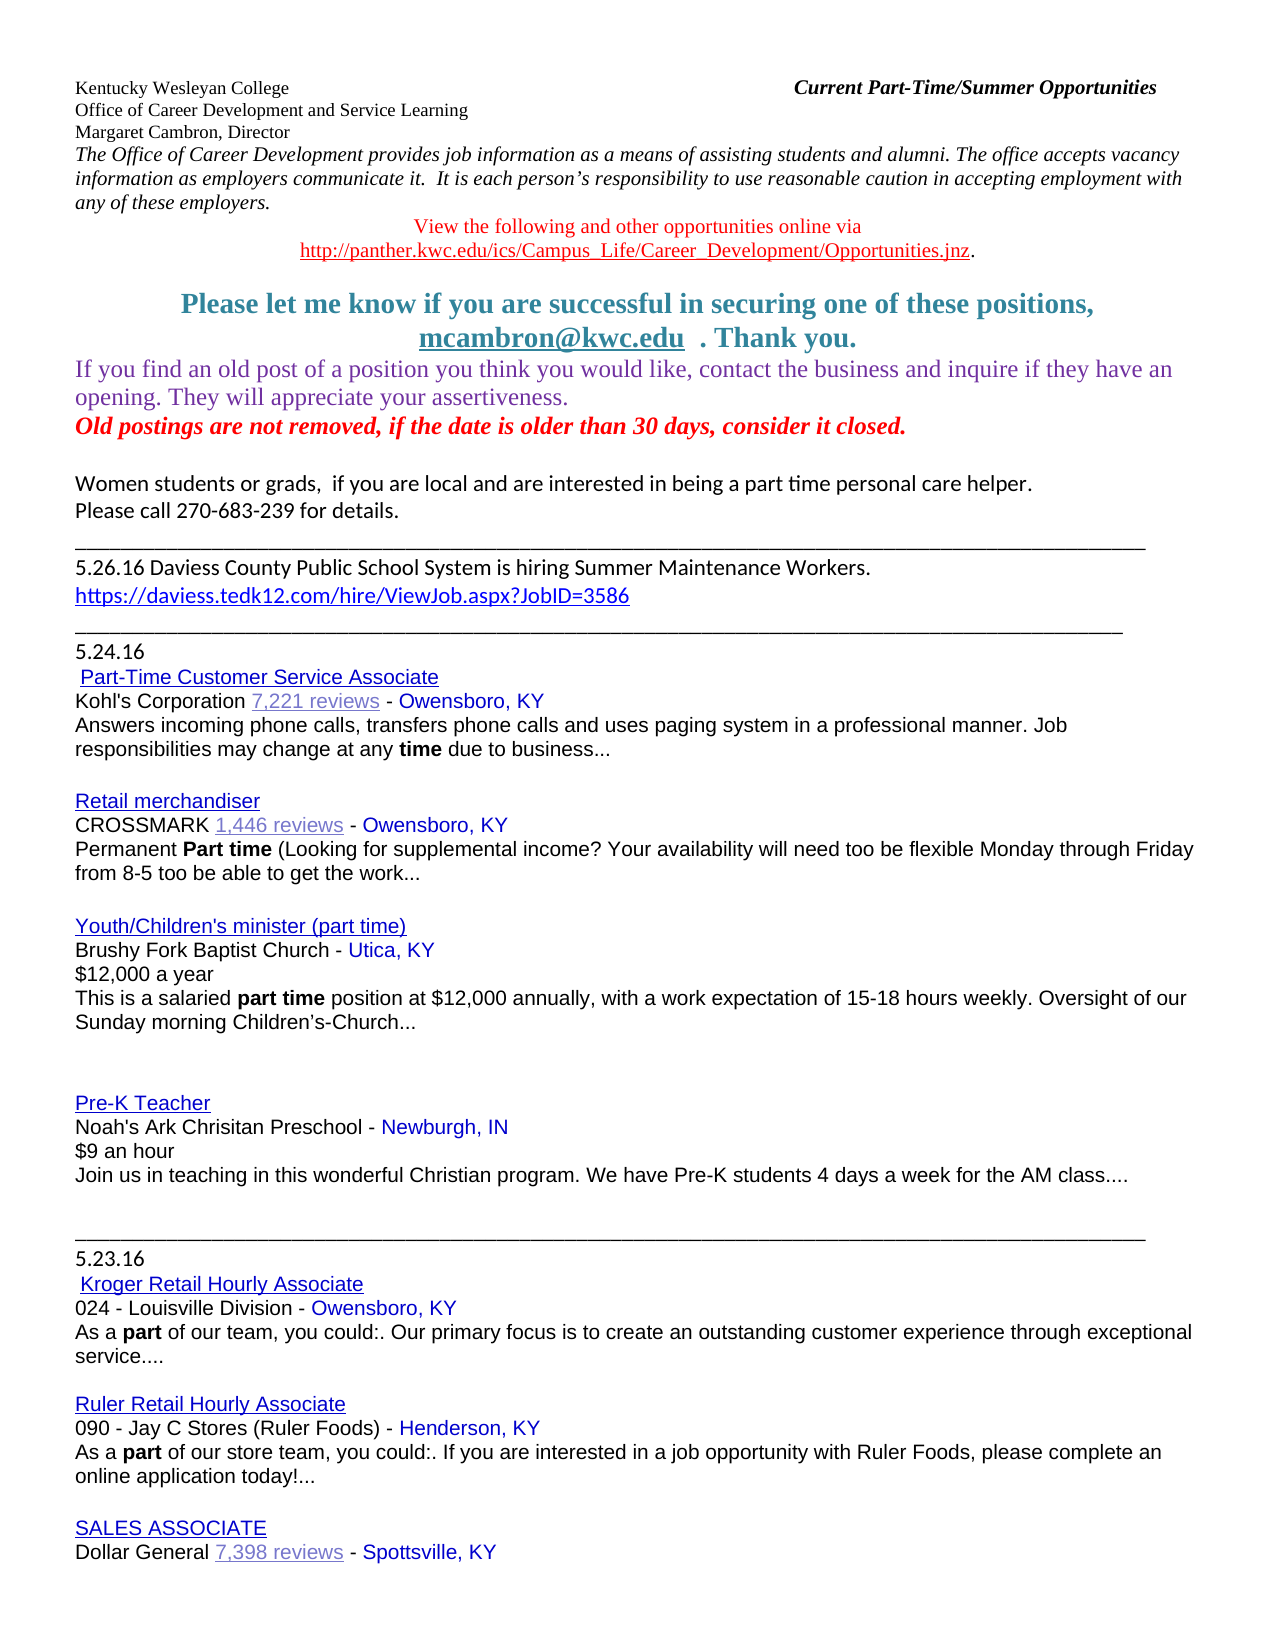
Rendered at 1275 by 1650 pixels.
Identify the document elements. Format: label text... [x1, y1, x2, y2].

text As a part of our store team, you could:. If you are interested in a job opportunity with Ruler Foods, please complete an online application today!... [75, 1439, 1200, 1487]
text Women students or grads, if you are local and are interested in being a part time personal care helper. [75, 469, 1200, 497]
text CROSSMARK 1,446 reviews - Owensboro, KY [75, 813, 1200, 837]
text 090 - Jay C Stores (Ruler Foods) - Henderson, KY [75, 1416, 1200, 1439]
text ______________________________________________________________________________________________ [75, 525, 1200, 553]
text Permanent Part time (Looking for supplemental income? Your availability will need too be flexible Monday through Friday from 8-5 too be able to get the work... [75, 837, 1200, 885]
text $12,000 a year [75, 962, 1200, 986]
text Dollar General 7,398 reviews - Spottsville, KY [75, 1540, 1200, 1564]
text 5.24.16 [75, 637, 1200, 665]
text https://daviess.tedk12.com/hire/ViewJob.aspx?JobID=3586 [75, 581, 1200, 609]
text ______________________________________________________________________________________________ [75, 1216, 1200, 1244]
text Kroger Retail Hourly Associate [75, 1272, 1200, 1296]
text 5.26.16 Daviess County Public School System is hiring Summer Maintenance Workers. [75, 553, 1200, 581]
text Ruler Retail Hourly Associate [75, 1392, 1200, 1416]
text This is a salaried part time position at $12,000 annually, with a work expectation of 15-18 hours weekly. Oversight of our Sunday morning Children’s-Church... [75, 986, 1200, 1034]
text As a part of our team, you could:. Our primary focus is to create an outstanding customer experience through exceptional service.... [75, 1320, 1200, 1368]
text ____________________________________________________________________________________________ [75, 609, 1200, 637]
text Join us in teaching in this wonderful Christian program. We have Pre-K students 4 days a week for the AM class.... [75, 1163, 1200, 1187]
text $9 an hour [75, 1139, 1200, 1163]
text Pre-K Teacher [75, 1091, 1200, 1115]
text Retail merchandiser [75, 789, 1200, 813]
text Kohl's Corporation 7,221 reviews - Owensboro, KY [75, 689, 1200, 713]
text Youth/Children's minister (part time) [75, 914, 1200, 938]
text Noah's Ark Chrisitan Preschool - Newburgh, IN [75, 1115, 1200, 1139]
text Part-Time Customer Service Associate [75, 665, 1200, 689]
text Brushy Fork Baptist Church - Utica, KY [75, 938, 1200, 962]
text 5.23.16 [75, 1244, 1200, 1272]
text Answers incoming phone calls, transfers phone calls and uses paging system in a professional manner. Job responsibilities may change at any time due to business... [75, 713, 1200, 761]
text SALES ASSOCIATE [75, 1516, 1200, 1540]
text 024 - Louisville Division - Owensboro, KY [75, 1296, 1200, 1320]
text Please call 270-683-239 for details. [75, 497, 1200, 525]
